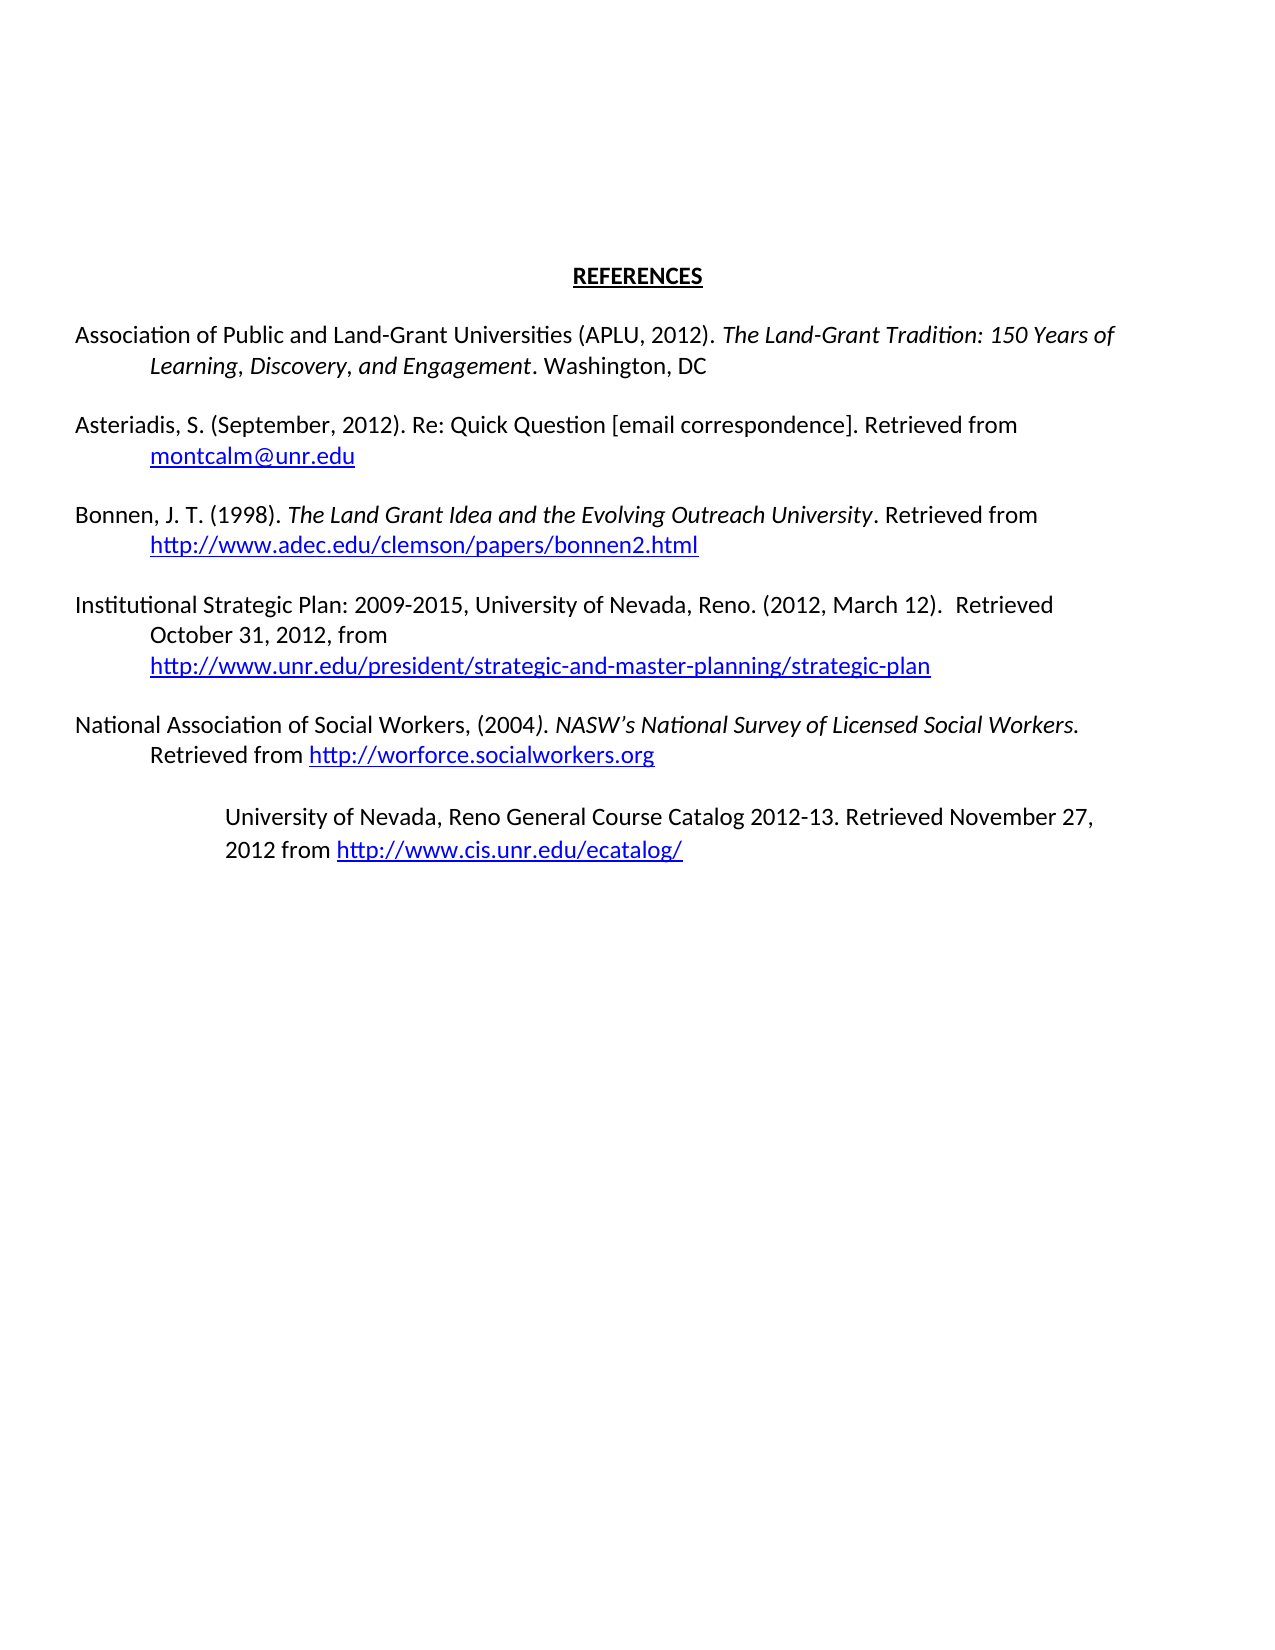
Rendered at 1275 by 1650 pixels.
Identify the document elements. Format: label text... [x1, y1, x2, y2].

text REFERENCES [150, 260, 1125, 291]
text Association of Public and Land-Grant Universities (APLU, 2012). The Land-Grant Tradition: 150 Years of Learning, Discovery, and Engagement. Washington, DC [75, 319, 1125, 381]
text Institutional Strategic Plan: 2009-2015, University of Nevada, Reno. (2012, March 12). Retrieved October 31, 2012, from http://www.unr.edu/president/strategic-and-master-planning/strategic-plan [75, 589, 1125, 680]
text National Association of Social Workers, (2004). NASW’s National Survey of Licensed Social Workers. Retrieved from http://worforce.socialworkers.org [75, 709, 1125, 770]
text University of Nevada, Reno General Course Catalog 2012-13. Retrieved November 27, 2012 from http://www.cis.unr.edu/ecatalog/ [225, 770, 1125, 865]
text Asteriadis, S. (September, 2012). Re: Quick Question [email correspondence]. Retrieved from montcalm@unr.edu [75, 409, 1125, 470]
text Bonnen, J. T. (1998). The Land Grant Idea and the Evolving Outreach University. Retrieved from http://www.adec.edu/clemson/papers/bonnen2.html [75, 499, 1125, 560]
